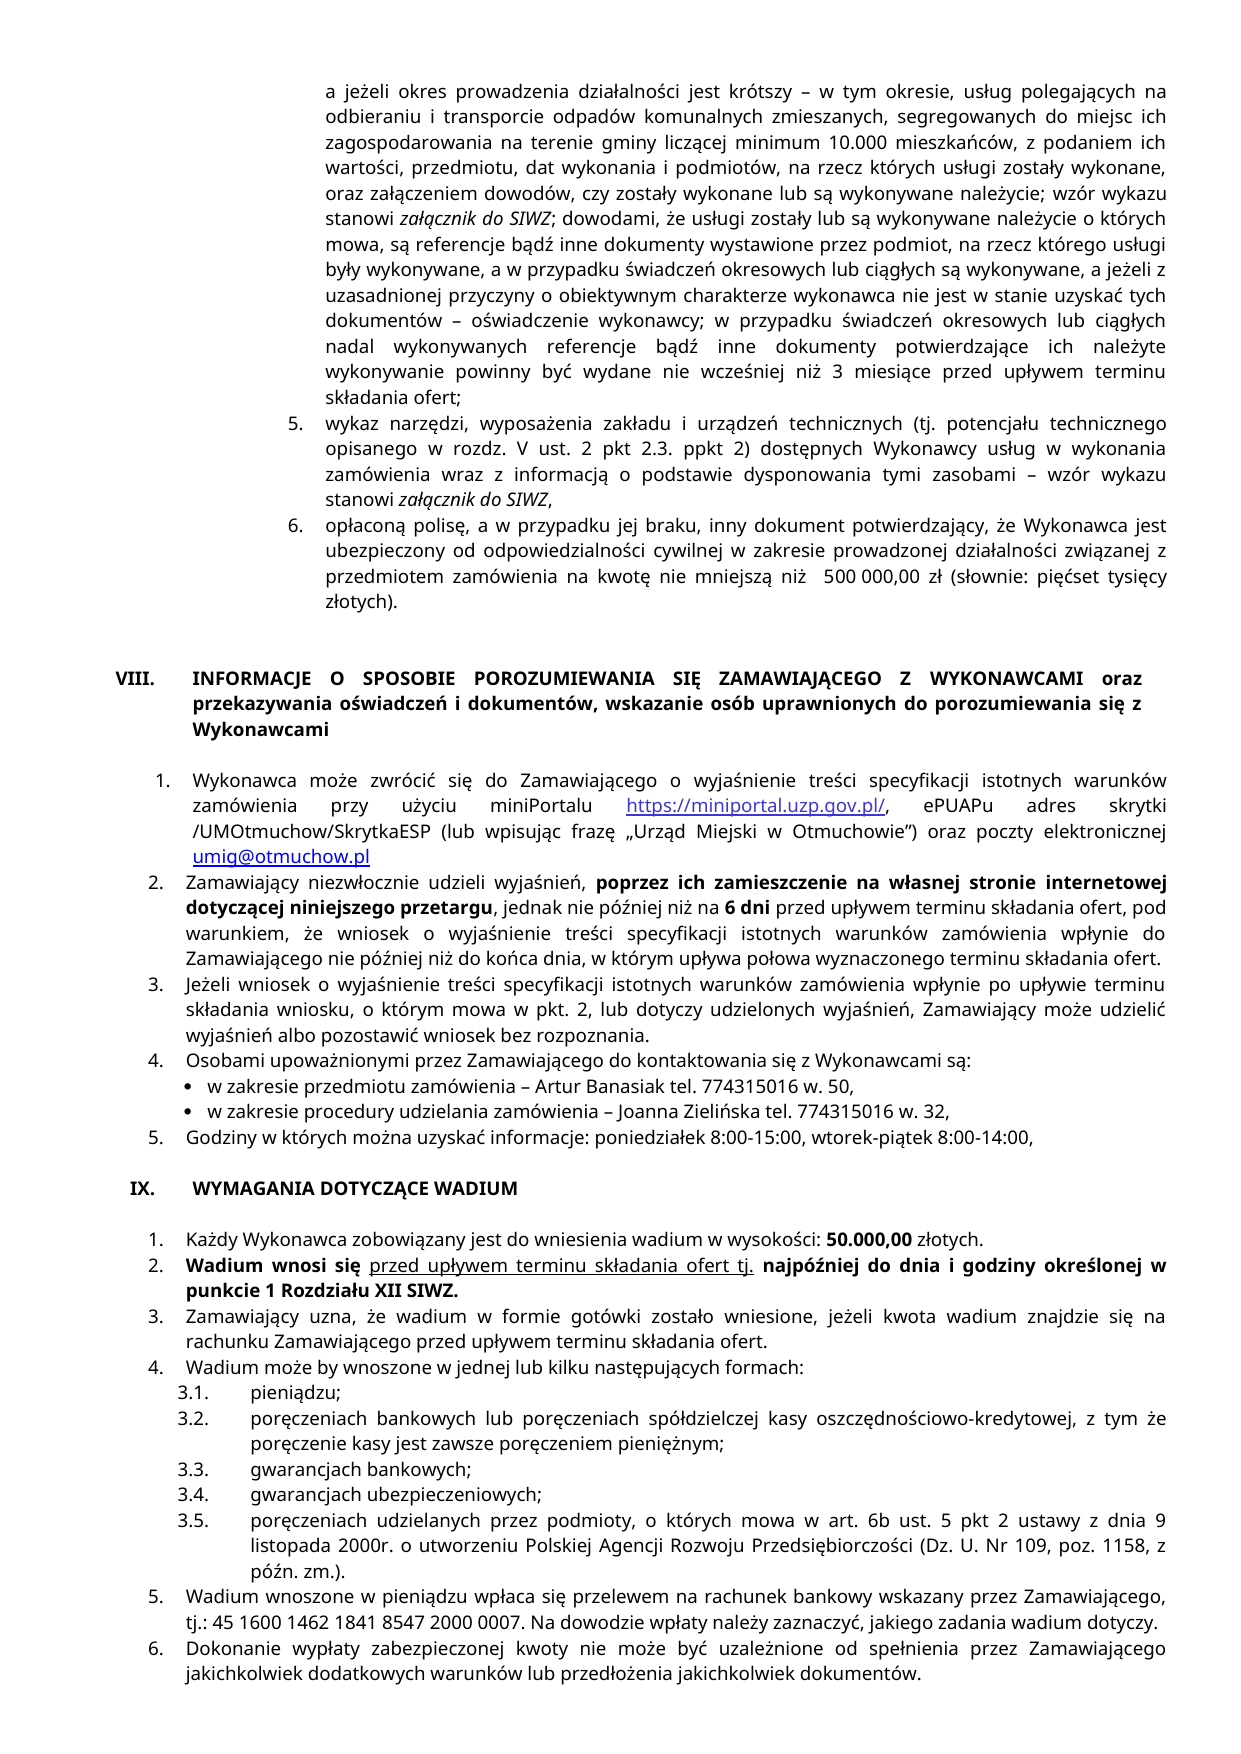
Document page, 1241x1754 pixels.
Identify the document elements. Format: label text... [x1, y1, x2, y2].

list w zakresie przedmiotu zamówienia – Artur Banasiak tel. 774315016 w. 50, [184, 1073, 1181, 1099]
list Osobami upoważnionymi przez Zamawiającego do kontaktowania się z Wykonawcami są: [148, 1048, 1167, 1073]
list Dokonanie wypłaty zabezpieczonej kwoty nie może być uzależnione od spełnienia przez Zamawiającego jakichkolwiek dodatkowych warunków lub przedłożenia jakichkolwiek dokumentów. [148, 1635, 1167, 1686]
list poręczeniach udzielanych przez podmioty, o których mowa w art. 6b ust. 5 pkt 2 ustawy z dnia 9 listopada 2000r. o utworzeniu Polskiej Agencji Rozwoju Przedsiębiorczości (Dz. U. Nr 109, poz. 1158, z późn. zm.). [177, 1507, 1167, 1584]
list Każdy Wykonawca zobowiązany jest do wniesienia wadium w wysokości: 50.000,00 złotych. [148, 1226, 1167, 1252]
list Zamawiający niezwłocznie udzieli wyjaśnień, poprzez ich zamieszczenie na własnej stronie internetowej dotyczącej niniejszego przetargu, jednak nie później niż na 6 dni przed upływem terminu składania ofert, pod warunkiem, że wniosek o wyjaśnienie treści specyfikacji istotnych warunków zamówienia wpłynie do Zamawiającego nie później niż do końca dnia, w którym upływa połowa wyznaczonego terminu składania ofert. [148, 869, 1167, 971]
list INFORMACJE O SPOSOBIE POROZUMIEWANIA SIĘ ZAMAWIAJĄCEGO Z WYKONAWCAMI oraz przekazywania oświadczeń i dokumentów, wskazanie osób uprawnionych do porozumiewania się z Wykonawcami [155, 665, 1142, 742]
list wykaz narzędzi, wyposażenia zakładu i urządzeń technicznych (tj. potencjału technicznego opisanego w rozdz. V ust. 2 pkt 2.3. ppkt 2) dostępnych Wykonawcy usług w wykonania zamówienia wraz z informacją o podstawie dysponowania tymi zasobami – wzór wykazu stanowi załącznik do SIWZ, [288, 410, 1167, 512]
list Wadium może by wnoszone w jednej lub kilku następujących formach: [148, 1354, 1167, 1379]
list pieniądzu; [177, 1379, 1167, 1405]
list WYMAGANIA DOTYCZĄCE WADIUM [155, 1175, 1142, 1201]
list gwarancjach ubezpieczeniowych; [177, 1482, 1167, 1507]
list Wadium wnosi się przed upływem terminu składania ofert tj. najpóźniej do dnia i godziny określonej w punkcie 1 Rozdziału XII SIWZ. [148, 1252, 1167, 1303]
list gwarancjach bankowych; [177, 1456, 1167, 1482]
list Wadium wnoszone w pieniądzu wpłaca się przelewem na rachunek bankowy wskazany przez Zamawiającego, tj.: 45 1600 1462 1841 8547 2000 0007. Na dowodzie wpłaty należy zaznaczyć, jakiego zadania wadium dotyczy. [148, 1584, 1167, 1635]
list opłaconą polisę, a w przypadku jej braku, inny dokument potwierdzający, że Wykonawca jest ubezpieczony od odpowiedzialności cywilnej w zakresie prowadzonej działalności związanej z przedmiotem zamówienia na kwotę nie mniejszą niż 500 000,00 zł (słownie: pięćset tysięcy złotych). [288, 512, 1167, 614]
list Godziny w których można uzyskać informacje: poniedziałek 8:00-15:00, wtorek-piątek 8:00-14:00, [148, 1124, 1167, 1150]
list Zamawiający uzna, że wadium w formie gotówki zostało wniesione, jeżeli kwota wadium znajdzie się na rachunku Zamawiającego przed upływem terminu składania ofert. [148, 1303, 1167, 1354]
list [288, 78, 1167, 410]
list poręczeniach bankowych lub poręczeniach spółdzielczej kasy oszczędnościowo-kredytowej, z tym że poręczenie kasy jest zawsze poręczeniem pieniężnym; [177, 1405, 1167, 1456]
list w zakresie procedury udzielania zamówienia – Joanna Zielińska tel. 774315016 w. 32, [184, 1099, 1181, 1124]
list Wykonawca może zwrócić się do Zamawiającego o wyjaśnienie treści specyfikacji istotnych warunków zamówienia przy użyciu miniPortalu https://miniportal.uzp.gov.pl/, ePUAPu adres skrytki /UMOtmuchow/SkrytkaESP (lub wpisując frazę „Urząd Miejski w Otmuchowie”) oraz poczty elektronicznej umig@otmuchow.pl [155, 767, 1167, 869]
list Jeżeli wniosek o wyjaśnienie treści specyfikacji istotnych warunków zamówienia wpłynie po upływie terminu składania wniosku, o którym mowa w pkt. 2, lub dotyczy udzielonych wyjaśnień, Zamawiający może udzielić wyjaśnień albo pozostawić wniosek bez rozpoznania. [148, 971, 1167, 1048]
